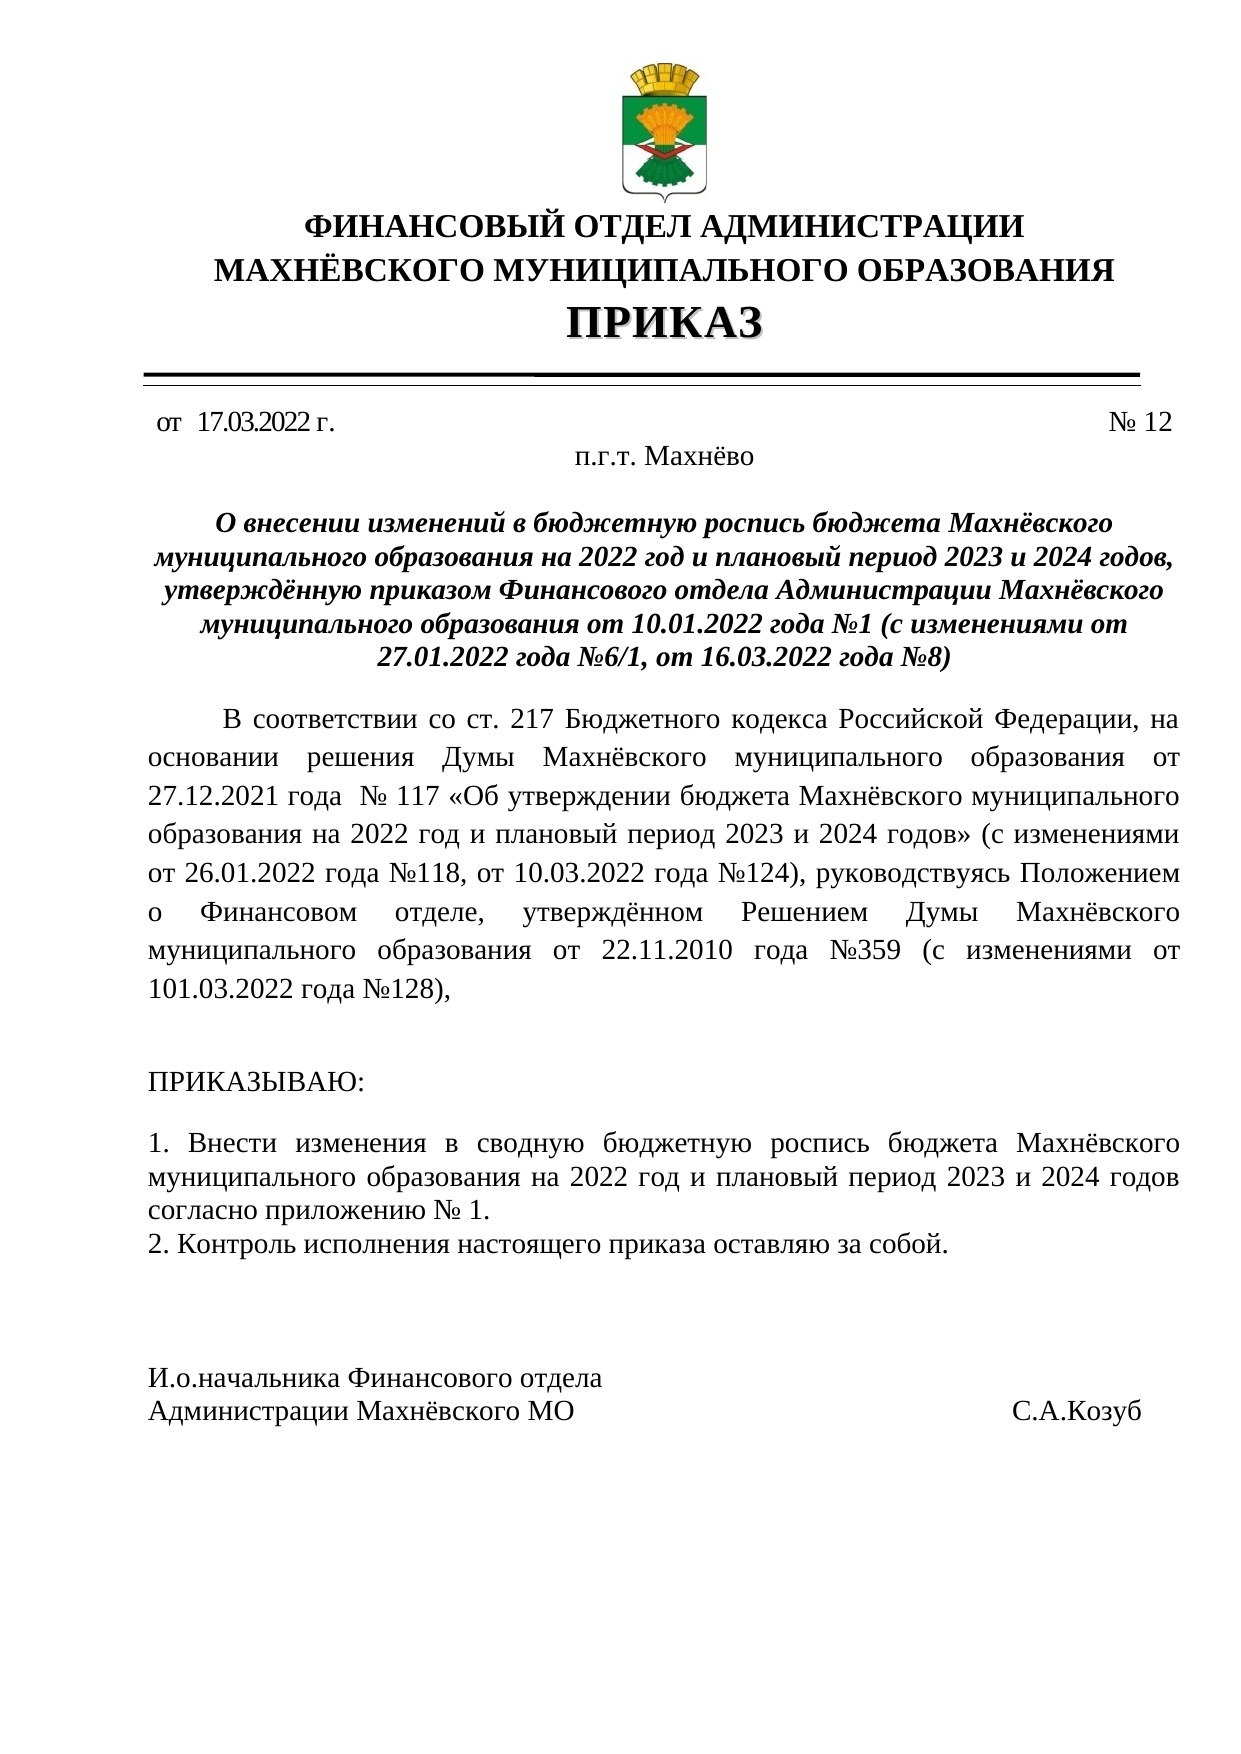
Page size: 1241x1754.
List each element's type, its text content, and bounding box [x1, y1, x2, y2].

text 1. Внести изменения в сводную бюджетную роспись бюджета Махнёвского муниципального образования на 2022 год и плановый период 2023 и 2024 годов согласно приложению № 1. [148, 1125, 1181, 1226]
text В соответствии со ст. 217 Бюджетного кодекса Российской Федерации, на основании решения Думы Махнёвского муниципального образования от 27.12.2021 года № 117 «Об утверждении бюджета Махнёвского муниципального образования на 2022 год и плановый период 2023 и 2024 годов» (с изменениями от 26.01.2022 года №118, от 10.03.2022 года №124), руководствуясь Положением о Финансовом отделе, утверждённом Решением Думы Махнёвского муниципального образования от 22.11.2010 года №359 (с изменениями от 101.03.2022 года №128), [148, 701, 1181, 1004]
text от 17.03.2022 г. № 12 п.г.т. Махнёво [148, 404, 1181, 472]
text МАХНЁВСКОГО МУНИЦИПАЛЬНОГО ОБРАЗОВАНИЯ [148, 250, 1181, 289]
text Администрации Махнёвского МО С.А.Козуб [148, 1393, 1181, 1427]
text ПРИКАЗ [148, 294, 1181, 347]
text О внесении изменений в бюджетную роспись бюджета Махнёвского муниципального образования на 2022 год и плановый период 2023 и 2024 годов, утверждённую приказом Финансового отдела Администрации Махнёвского муниципального образования от 10.01.2022 года №1 (с изменениями от 27.01.2022 года №6/1, от 16.03.2022 года №8) [148, 505, 1181, 673]
text ФИНАНСОВЫЙ ОТДЕЛ АДМИНИСТРАЦИИ [148, 206, 1181, 245]
text 2. Контроль исполнения настоящего приказа оставляю за собой. [148, 1226, 1181, 1259]
text И.о.начальника Финансового отдела [148, 1360, 1181, 1393]
text ПРИКАЗЫВАЮ: [148, 1064, 1181, 1097]
picture [622, 63, 707, 203]
